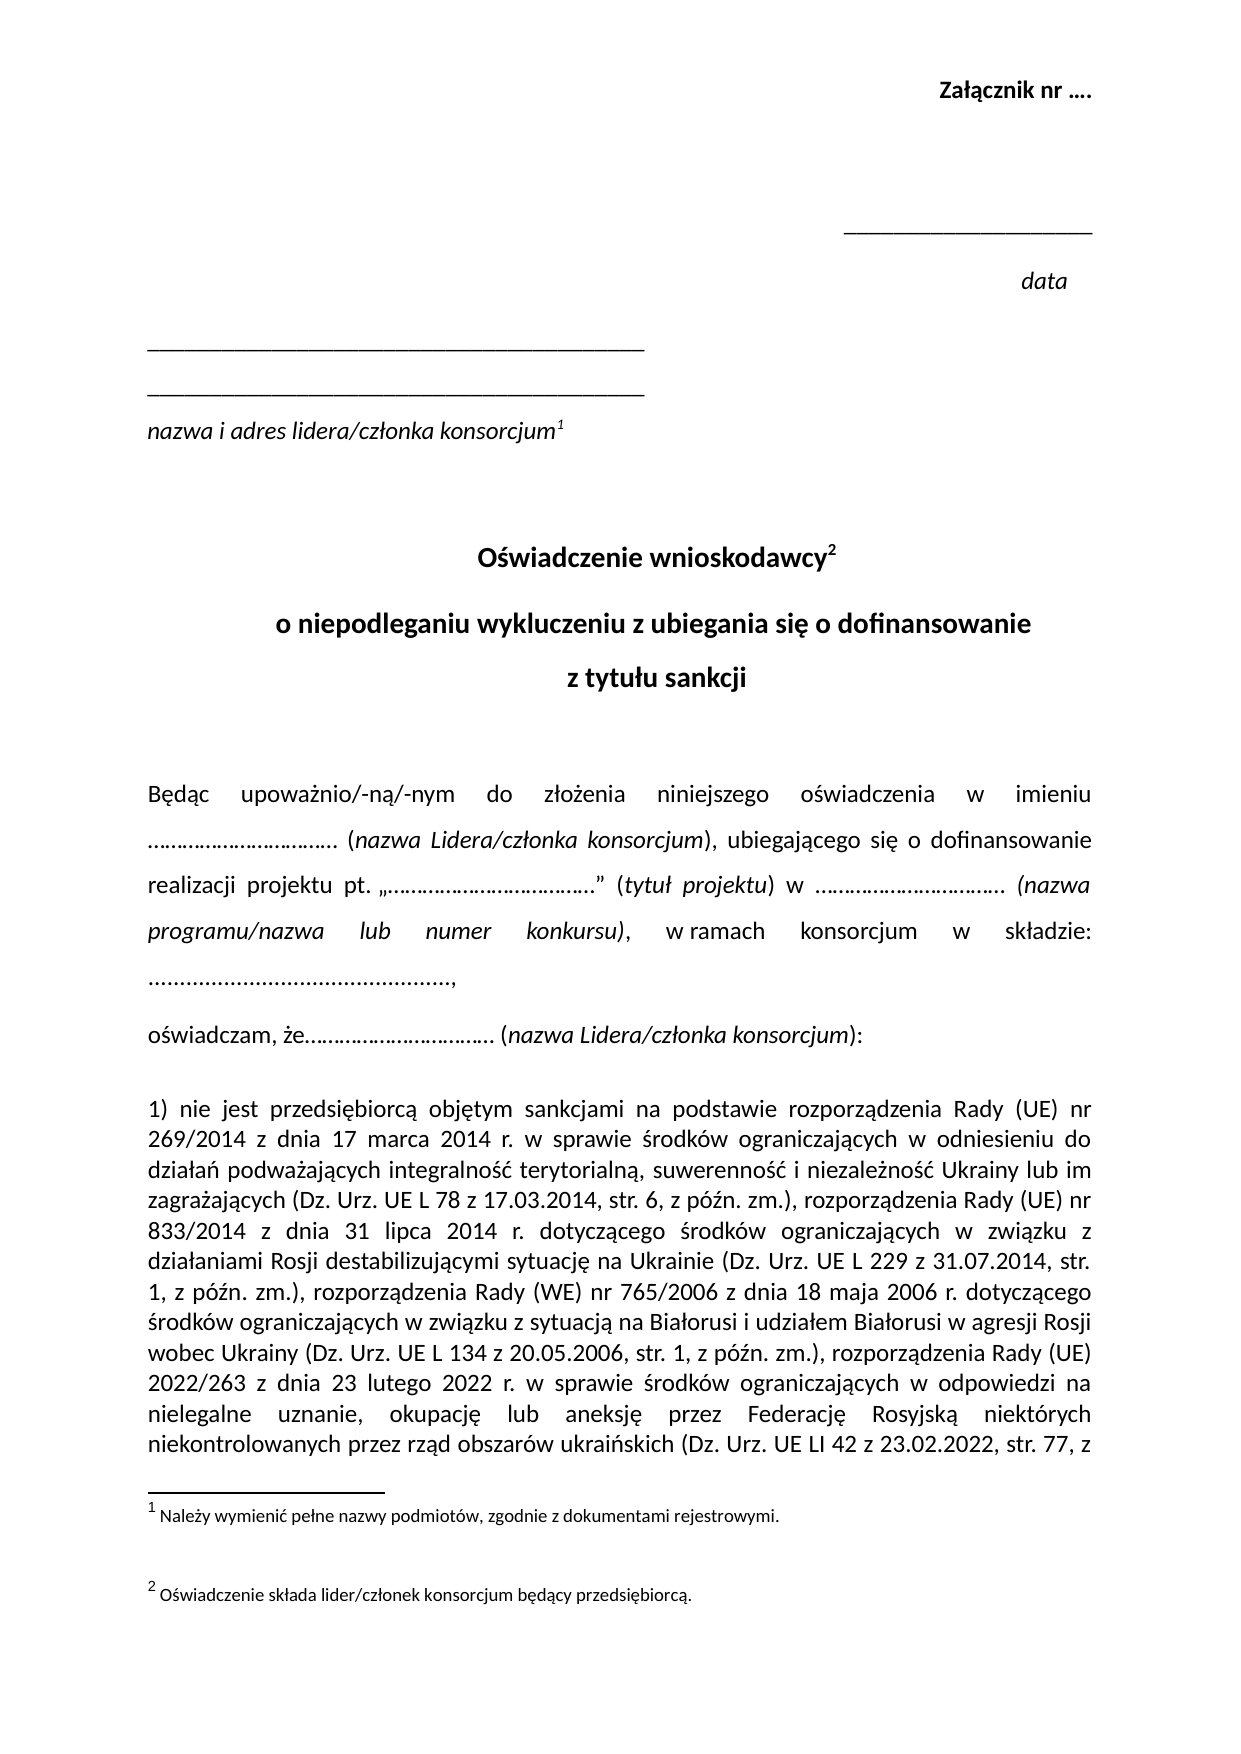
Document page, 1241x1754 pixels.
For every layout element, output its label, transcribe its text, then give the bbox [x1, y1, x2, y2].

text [148, 1093, 1093, 1459]
list ________________________________________ [147, 369, 1093, 400]
list nazwa i adres lidera/członka konsorcjum [147, 415, 1093, 446]
text o niepodleganiu wykluczeniu z ubiegania się o dofinansowanie z tytułu sankcji [221, 605, 1093, 694]
text Będąc upoważnio/-ną/-nym do złożenia niniejszego oświadczenia w imieniu …………………………… (nazwa Lidera/członka konsorcjum), ubiegającego się o dofinansowanie realizacji projektu pt. „………………………………” (tytuł projektu) w …………………………… (nazwa programu/nazwa lub numer konkursu), w ramach konsorcjum w składzie: ................................................, [148, 778, 1093, 992]
text Oświadczenie wnioskodawcy [221, 539, 1093, 575]
text ____________________ [221, 207, 1093, 238]
text oświadczam, że…………………………… (nazwa Lidera/członka konsorcjum): [148, 1019, 1093, 1050]
text data [148, 266, 1093, 296]
list ________________________________________ [147, 324, 1093, 354]
